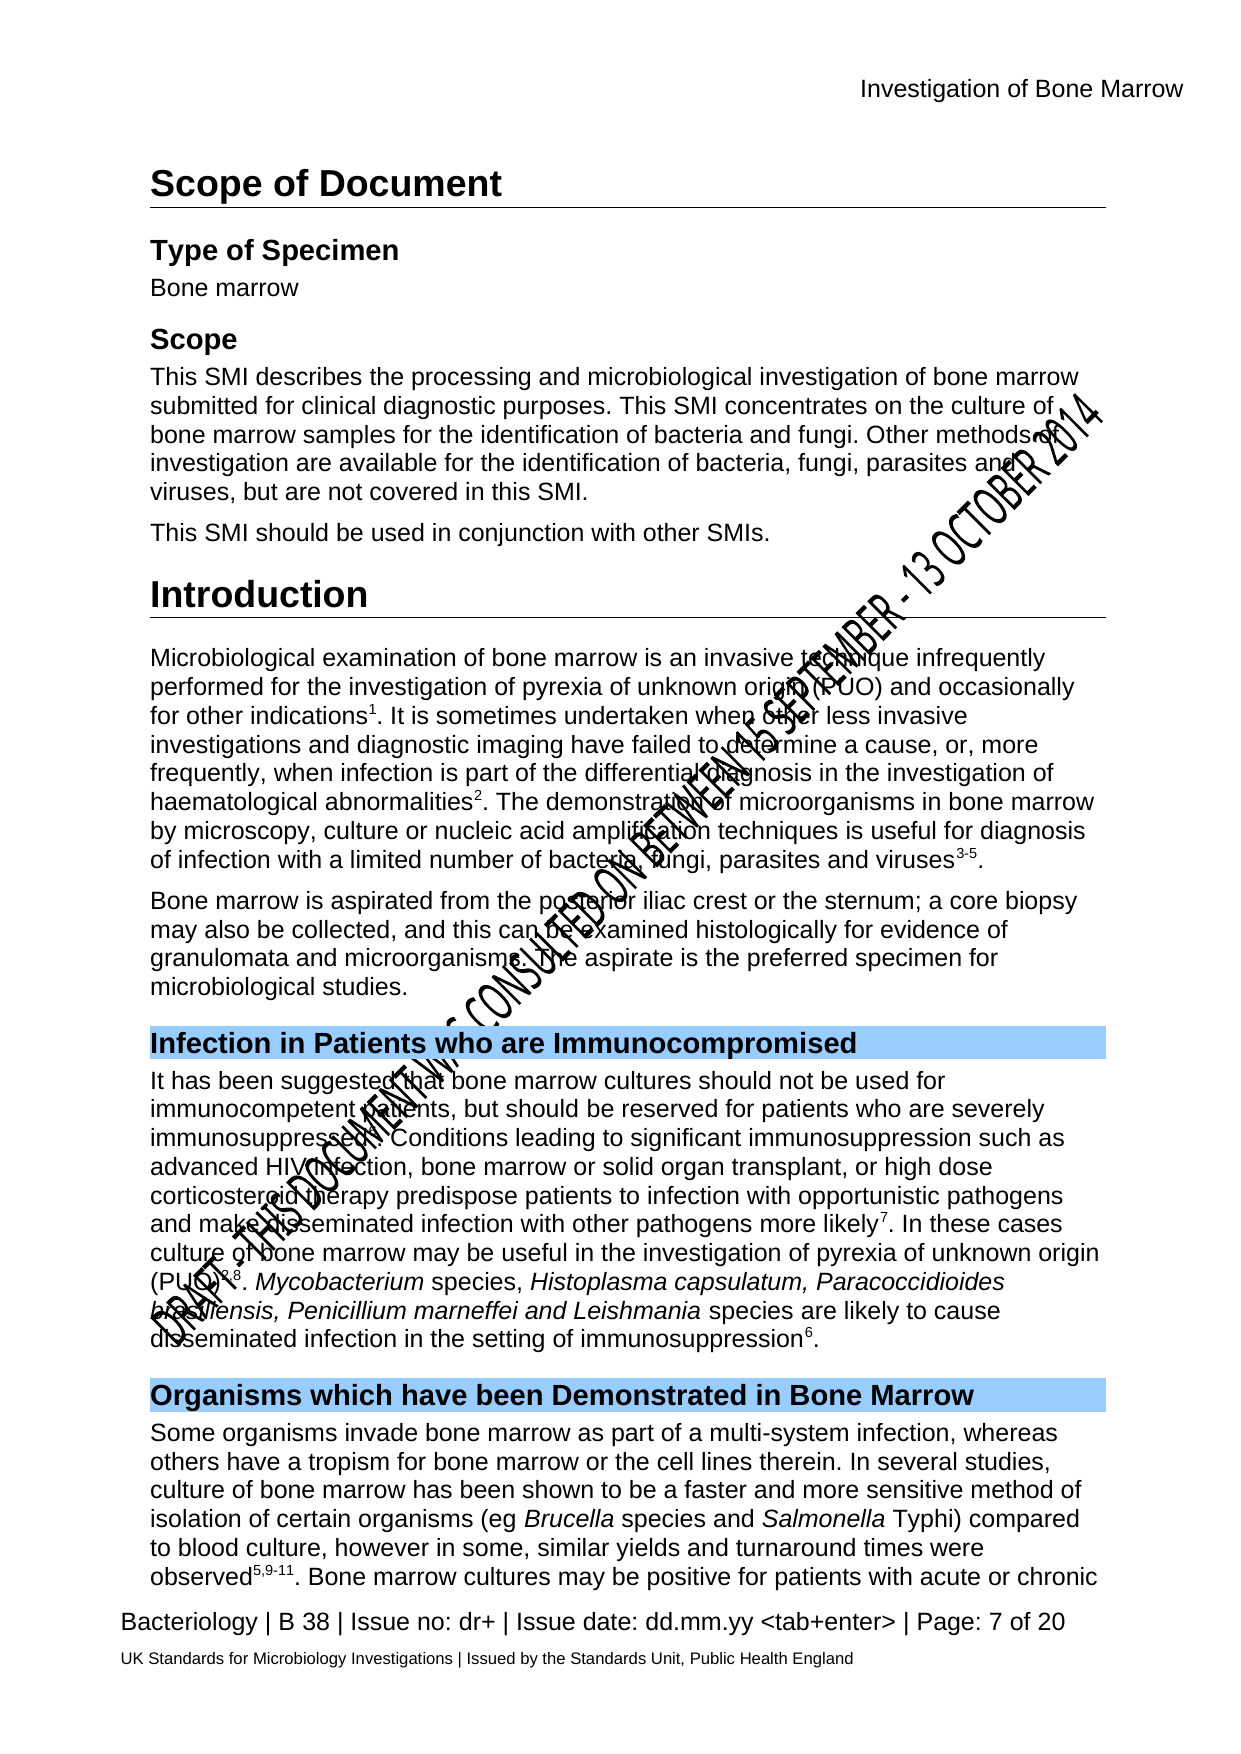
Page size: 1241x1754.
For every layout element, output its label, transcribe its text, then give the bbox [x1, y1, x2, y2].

subtitle Scope [150, 322, 1106, 356]
subtitle Introduction [150, 572, 1106, 617]
text This SMI should be used in conjunction with other SMIs. [150, 518, 1106, 547]
text It has been suggested that bone marrow cultures should not be used for immunocompetent patients, but should be reserved for patients who are severely immunosuppressed6. Conditions leading to significant immunosuppression such as advanced HIV infection, bone marrow or solid organ transplant, or high dose corticosteroid therapy predispose patients to infection with opportunistic pathogens and make disseminated infection with other pathogens more likely7. In these cases culture of bone marrow may be useful in the investigation of pyrexia of unknown origin (PUO)2,8. Mycobacterium species, Histoplasma capsulatum, Paracoccidioides brasiliensis, Penicillium marneffei and Leishmania species are likely to cause disseminated infection in the setting of immunosuppression6. [150, 1066, 1106, 1353]
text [150, 1418, 1106, 1590]
subtitle Organisms which have been Demonstrated in Bone Marrow [150, 1378, 1106, 1412]
subtitle Infection in Patients who are Immunocompromised [150, 1026, 1106, 1059]
subtitle Type of Specimen [150, 233, 1106, 266]
text This SMI describes the processing and microbiological investigation of bone marrow submitted for clinical diagnostic purposes. This SMI concentrates on the culture of bone marrow samples for the identification of bacteria and fungi. Other methods of investigation are available for the identification of bacteria, fungi, parasites and viruses, but are not covered in this SMI. [150, 362, 1106, 506]
text Bone marrow is aspirated from the posterior iliac crest or the sternum; a core biopsy may also be collected, and this can be examined histologically for evidence of granulomata and microorganisms. The aspirate is the preferred specimen for microbiological studies. [150, 886, 1106, 1001]
subtitle Scope of Document [150, 162, 1106, 207]
text Bone marrow [150, 273, 1106, 301]
text Microbiological examination of bone marrow is an invasive technique infrequently performed for the investigation of pyrexia of unknown origin (PUO) and occasionally for other indications1. It is sometimes undertaken when other less invasive investigations and diagnostic imaging have failed to determine a cause, or, more frequently, when infection is part of the differential diagnosis in the investigation of haematological abnormalities2. The demonstration of microorganisms in bone marrow by microscopy, culture or nucleic acid amplification techniques is useful for diagnosis of infection with a limited number of bacteria, fungi, parasites and viruses3-5. [150, 643, 1106, 873]
